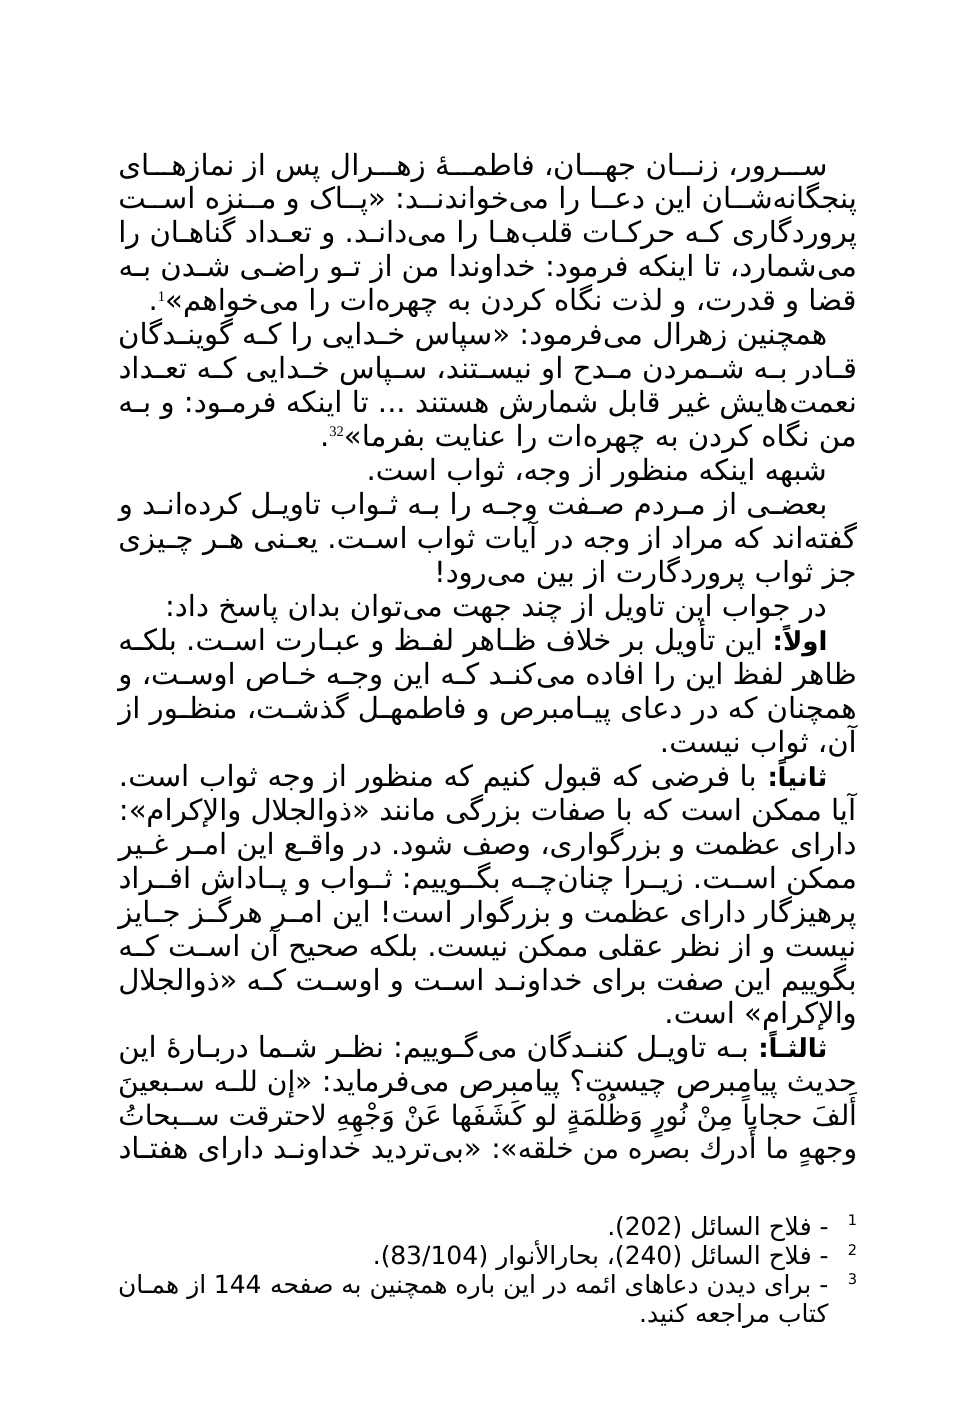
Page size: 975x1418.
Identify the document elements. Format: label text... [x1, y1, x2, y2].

text شبهه اینکه منظور از وجه، ثواب است. [118, 453, 857, 487]
text بعضی از مردم صفت وجه را به ثواب تاویل کرده‌اند و گفته‌اند که مراد از وجه در آیات ثواب است. یعنی هر چیزی جز ثواب پروردگارت از بین می‌رود! [118, 487, 857, 589]
text همچنین زهرال می‌فرمود: «سپاس خدایی را که گویندگان قادر به شمردن مدح او نیستند، سپاس خدایی که تعداد نعمت‌هایش غیر قابل شمارش هستند ... تا اینکه فرمود: و به من نگاه کردن به چهره‌ات را عنایت بفرما». [118, 318, 857, 453]
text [118, 1031, 857, 1165]
text اولاً: این تأویل بر خلاف ظاهر لفظ و عبارت است. بلکه ظاهر لفظ این را افاده می‌کند که این وجه خاص اوست، و همچنان که در دعای پیامبرص و فاطمهل گذشت، منظور از آن، ثواب نیست. [118, 623, 857, 759]
text در جواب این تاویل از چند جهت می‌توان بدان پاسخ داد: [118, 589, 857, 623]
text ثانیاً: با فرضی که قبول کنیم که منظور از وجه ثواب است. آیا ممکن است که با صفات بزرگی مانند «ذوالجلال والإکرام»: دارای عظمت و بزرگواری، وصف شود. در واقع این امر غیر ممکن است. زیرا چنان‌چه بگوییم: ثواب و پاداش افراد پرهیزگار دارای عظمت و بزرگوار است! این امر هرگز جایز نیست و از نظر عقلی ممکن نیست. بلکه صحیح آن است که بگوییم این صفت برای خداوند است و اوست که «ذوالجلال والإکرام» است. [118, 759, 857, 1031]
text سرور، زنان جهان، فاطمۀ زهرال پس از نمازهای پنجگانه‌شان این دعا را می‌خواندند: «پاک و منزه است پروردگاری که حرکات قلب‌ها را می‌داند. و تعداد گناهان را می‌شمارد، تا اینکه فرمود: خداوندا من از تو راضی شدن به قضا و قدرت، و لذت نگاه کردن به چهره‌ات را می‌خواهم». [118, 148, 857, 318]
